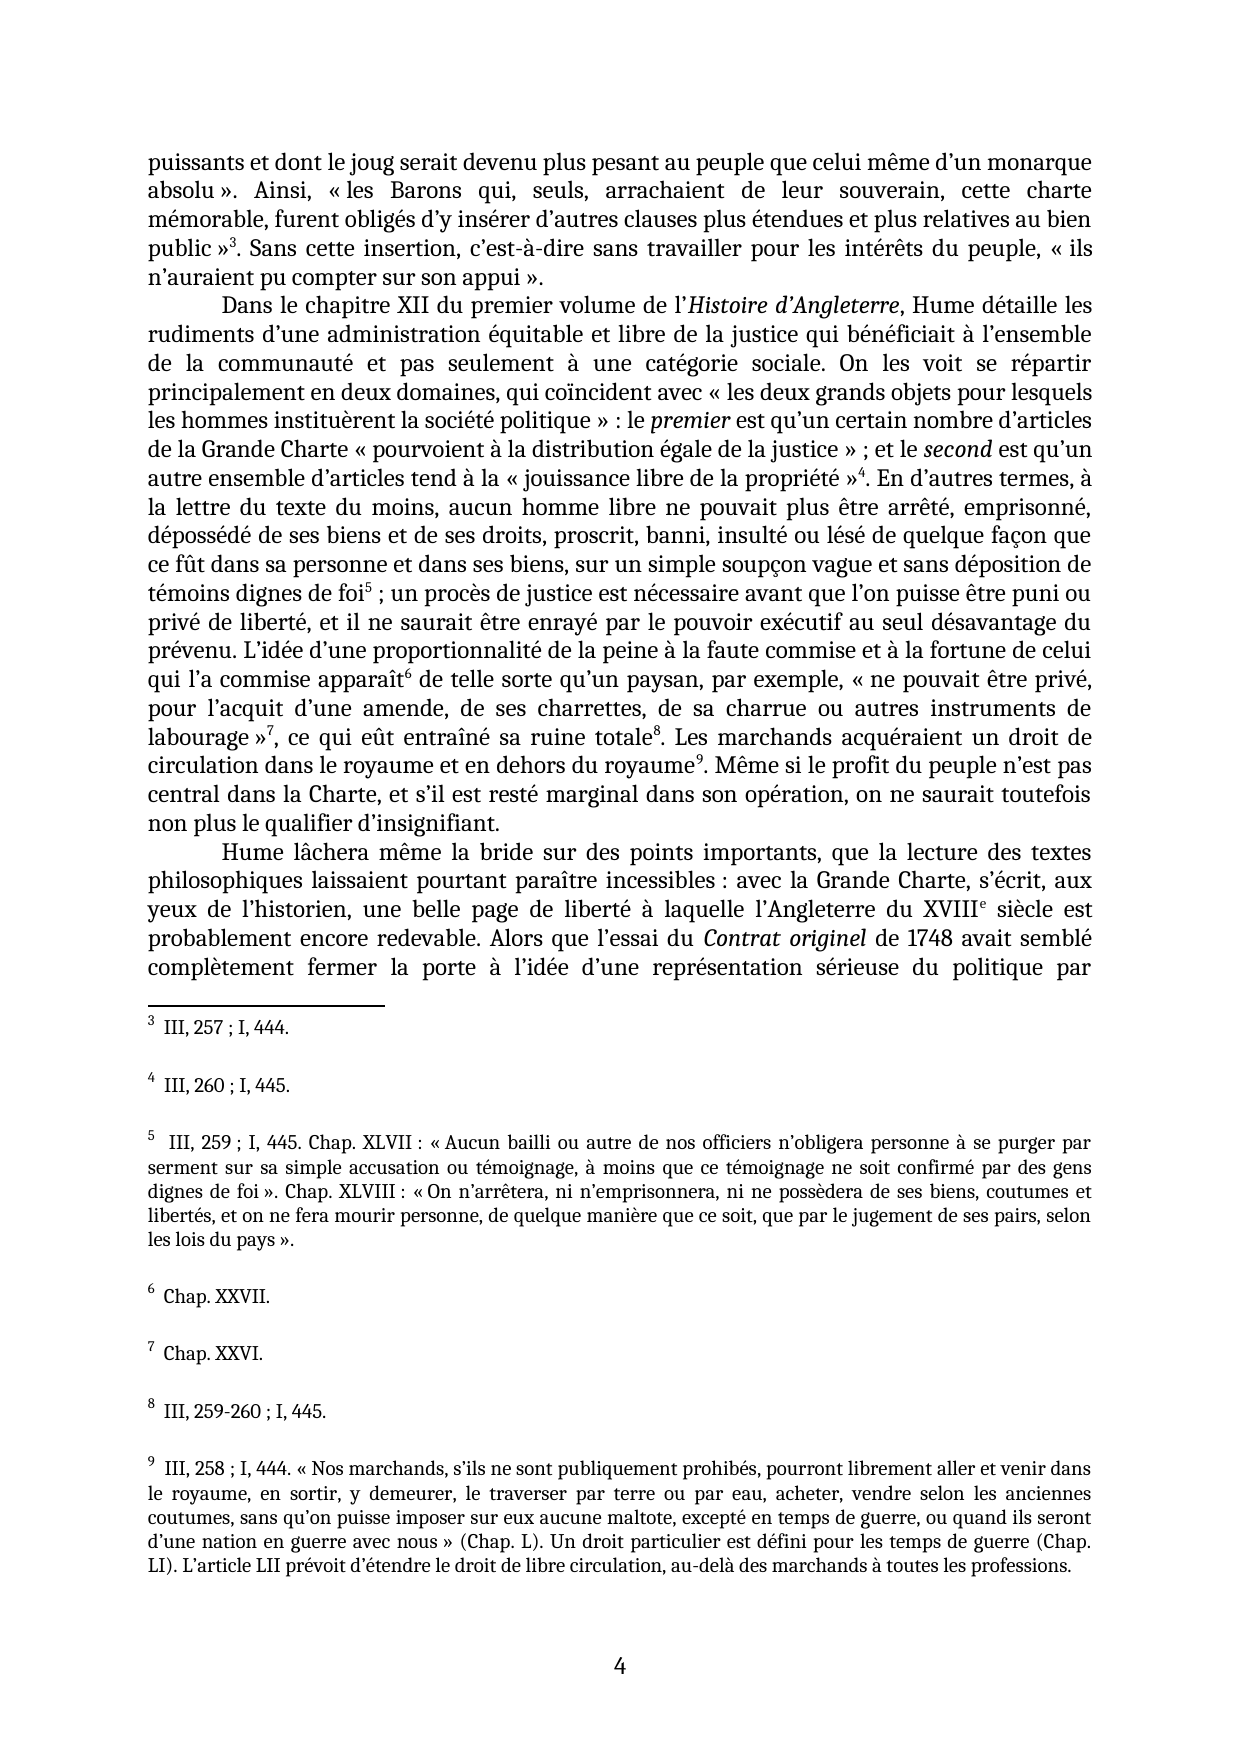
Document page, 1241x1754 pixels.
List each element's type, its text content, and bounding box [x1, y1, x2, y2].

text Hume lâchera même la bride sur des points importants, que la lecture des textes philosophiques laissaient pourtant paraître incessibles : avec la Grande Charte, s’écrit, aux yeux de l’historien, une belle page de liberté à laquelle l’Angleterre du XVIIIe siècle est probablement encore redevable. Alors que l’essai du Contrat originel de 1748 avait semblé complètement fermer la porte à l’idée d’une représentation sérieuse du politique par quelque contrat éternel, transcendant le temps historique, Hume n’hésite pas à écrire, dès les premières lignes du vol. II de l’Histoire d’Angleterre : « C’est ainsi que ces fameuses chartes furent mises à peu près sous la forme où elles se sont toujours conservées depuis. Toute la nation anglaise les regarda pendant plusieurs générations, comme ce qu’elle avait de plus cher, et comme le rempart le plus sacré de la liberté et de l’indépendance nationale, attendu qu’elles assuraient les droits de tous les ordres de l’Etat. Tous fixèrent sur elles des yeux attentifs et inquiets ; elles devinrent donc en quelque sorte la base de la monarchie anglaise, et une espèce de contrat originel <original contract> qui limitait l’autorité du roi, et garantissait en même temps l’obéissance conditionnelle de ses sujets. Vainement furent-elles violées –Hume parle des chartes comme de vers coriaces qui, alors même qu’on les malmène, ne peuvent pas mourir – ; la noblesse et le peuple les réclamèrent toujours. Comme les atteintes qu’on leur porta ne parurent jamais légitimes, ces chartes perdirent moins d’ascendant, qu’elles n’en acquirent par les fréquentes tentatives que l’autorité royale et arbitraire hasarda contre elles pendant plusieurs siècles ». Ces analyses sont en tension avec la remarque de Hume selon laquelle « la Constitution anglaise, comme toutes les autres [et, pourrait-on ajouter, comme tous les autres systèmes, vivants ou idéaux], s’est trouvée dans un état de fluctuation continuelle ». [148, 838, 1093, 981]
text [148, 148, 1093, 291]
text Dans le chapitre XII du premier volume de l’Histoire d’Angleterre, Hume détaille les rudiments d’une administration équitable et libre de la justice qui bénéficiait à l’ensemble de la communauté et pas seulement à une catégorie sociale. On les voit se répartir principalement en deux domaines, qui coïncident avec « les deux grands objets pour lesquels les hommes instituèrent la société politique » : le premier est qu’un certain nombre d’articles de la Grande Charte « pourvoient à la distribution égale de la justice » ; et le second est qu’un autre ensemble d’articles tend à la « jouissance libre de la propriété ». En d’autres termes, à la lettre du texte du moins, aucun homme libre ne pouvait plus être arrêté, emprisonné, dépossédé de ses biens et de ses droits, proscrit, banni, insulté ou lésé de quelque façon que ce fût dans sa personne et dans ses biens, sur un simple soupçon vague et sans déposition de témoins dignes de foi ; un procès de justice est nécessaire avant que l’on puisse être puni ou privé de liberté, et il ne saurait être enrayé par le pouvoir exécutif au seul désavantage du prévenu. L’idée d’une proportionnalité de la peine à la faute commise et à la fortune de celui qui l’a commise apparaît de telle sorte qu’un paysan, par exemple, « ne pouvait être privé, pour l’acquit d’une amende, de ses charrettes, de sa charrue ou autres instruments de labourage », ce qui eût entraîné sa ruine totale. Les marchands acquéraient un droit de circulation dans le royaume et en dehors du royaume. Même si le profit du peuple n’est pas central dans la Charte, et s’il est resté marginal dans son opération, on ne saurait toutefois non plus le qualifier d’insignifiant. [148, 291, 1093, 838]
